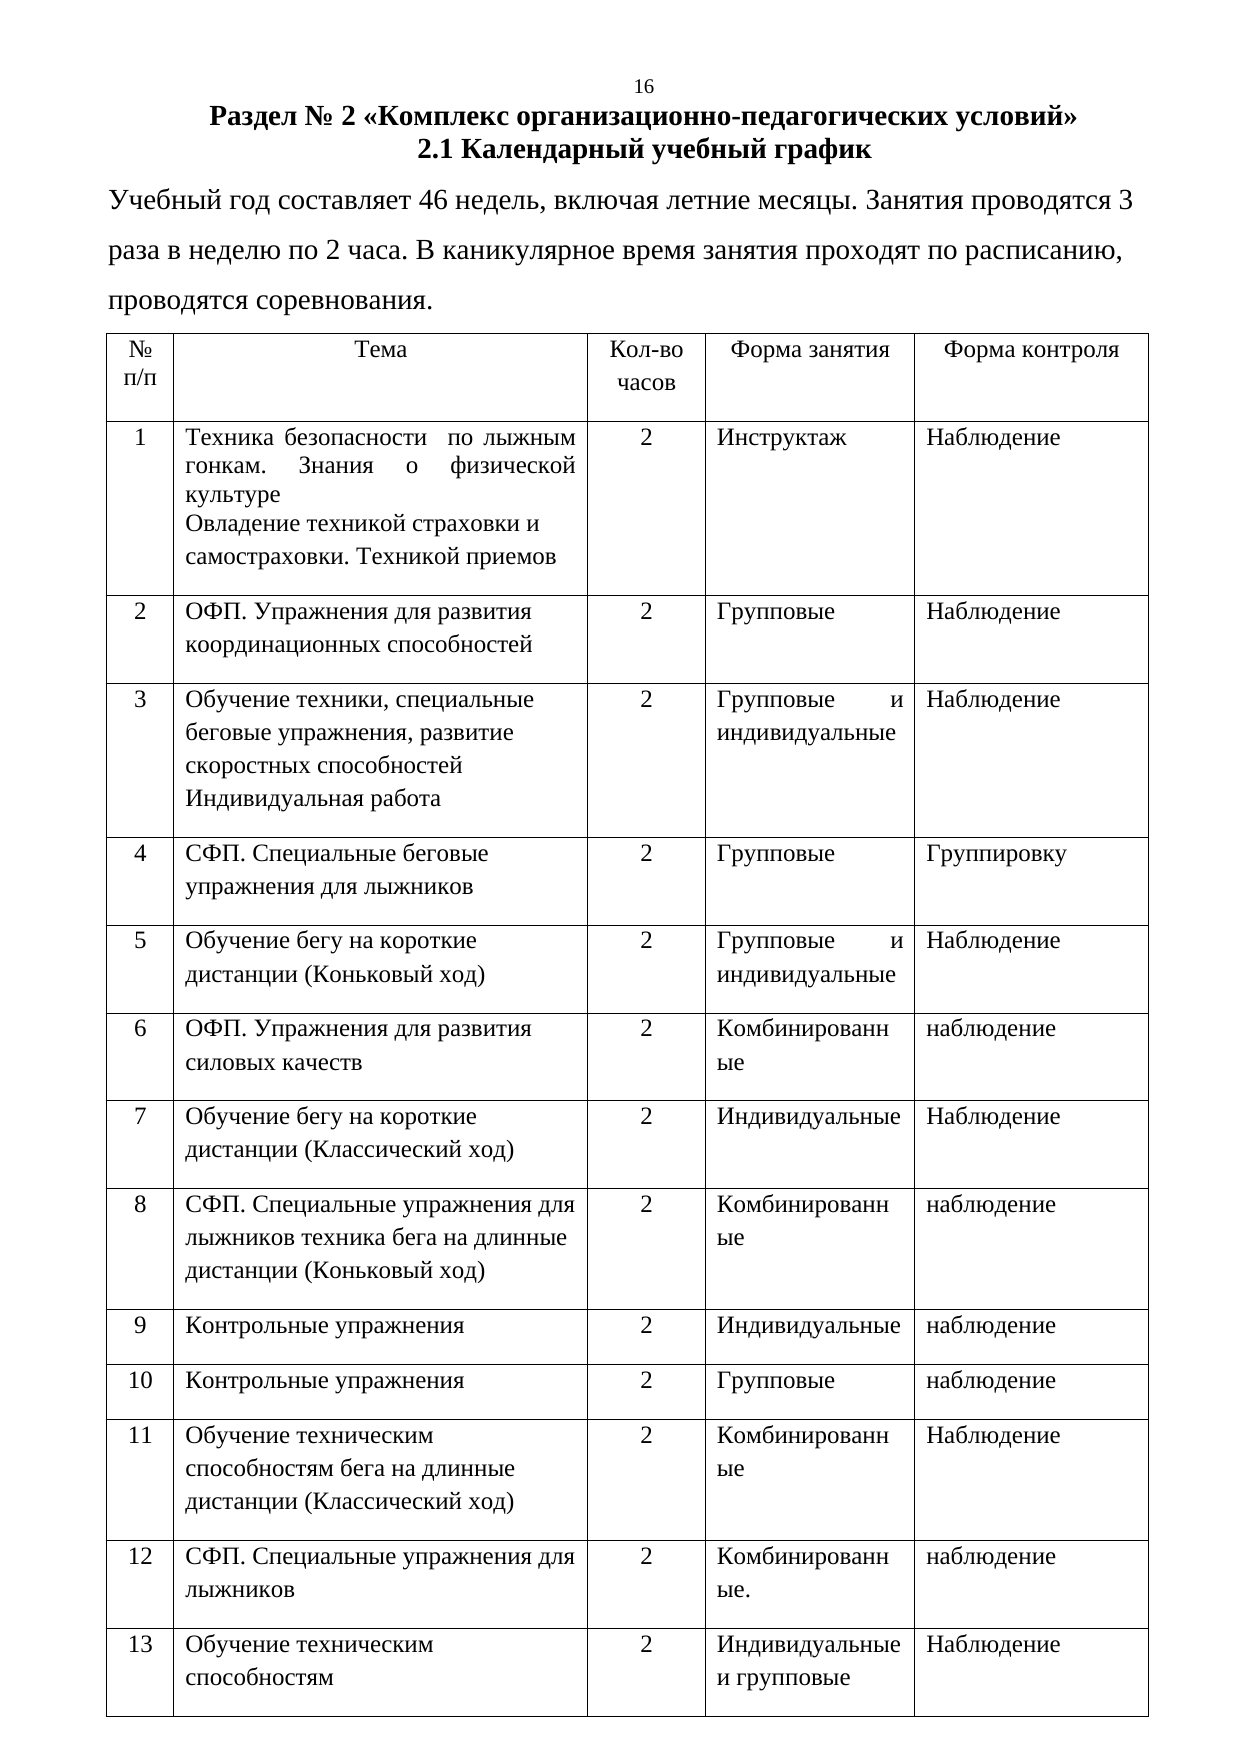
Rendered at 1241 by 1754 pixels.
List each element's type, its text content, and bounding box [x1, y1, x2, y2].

table_cell Наблюдение [915, 1420, 1148, 1540]
table_cell Обучение техническим способностям [174, 1629, 587, 1716]
table_cell Техника безопасности по лыжным гонкам. Знания о физической культуре Овладение техникой страховки и самостраховки. Техникой приемов [174, 422, 587, 595]
table_cell Групповые [706, 596, 914, 683]
table_cell 2 [588, 926, 705, 1012]
table_cell Наблюдение [915, 684, 1148, 837]
table_cell 13 [107, 1629, 173, 1716]
table_cell наблюдение [915, 1365, 1148, 1419]
table_cell Обучение техники, специальные беговые упражнения, развитие скоростных способностей Индивидуальная работа [174, 684, 587, 837]
table_cell 2 [588, 1014, 705, 1100]
table_cell ОФП. Упражнения для развития силовых качеств [174, 1014, 587, 1100]
text Учебный год составляет 46 недель, включая летние месяцы. Занятия проводятся 3 раза в неделю по 2 часа. В каникулярное время занятия проходят по расписанию, проводятся соревнования. [108, 182, 1181, 316]
table_cell 8 [107, 1189, 173, 1309]
table_cell Индивидуальные и групповые [706, 1629, 914, 1716]
table_cell Групповые и индивидуальные [706, 684, 914, 837]
table_cell 2 [588, 1420, 705, 1540]
table_cell 6 [107, 1014, 173, 1100]
table_header Кол-во часов [588, 334, 705, 421]
table_cell 5 [107, 926, 173, 1012]
table_cell Инструктаж [706, 422, 914, 595]
table_cell Наблюдение [915, 596, 1148, 683]
table_cell Наблюдение [915, 926, 1148, 1012]
table_cell Контрольные упражнения [174, 1365, 587, 1419]
table_cell Индивидуальные [706, 1310, 914, 1364]
table_header Форма занятия [706, 334, 914, 421]
table_cell 2 [588, 684, 705, 837]
table_cell СФП. Специальные упражнения для лыжников [174, 1541, 587, 1628]
table_cell 2 [588, 1629, 705, 1716]
table_cell Индивидуальные [706, 1101, 914, 1188]
table_cell 2 [588, 1189, 705, 1309]
table_cell 2 [588, 1541, 705, 1628]
table_cell Наблюдение [915, 1101, 1148, 1188]
table_cell Комбинированные [706, 1189, 914, 1309]
table_cell наблюдение [915, 1310, 1148, 1364]
table_cell СФП. Специальные беговые упражнения для лыжников [174, 838, 587, 924]
table_header Тема [174, 334, 587, 421]
table_header № п/п [107, 334, 173, 421]
table_cell Комбинированные. [706, 1541, 914, 1628]
table_cell 4 [107, 838, 173, 924]
table_cell наблюдение [915, 1541, 1148, 1628]
table_cell 10 [107, 1365, 173, 1419]
table_cell Контрольные упражнения [174, 1310, 587, 1364]
table_cell Обучение бегу на короткие дистанции (Классический ход) [174, 1101, 587, 1188]
table_cell Наблюдение [915, 1629, 1148, 1716]
table_cell 2 [588, 838, 705, 924]
table_cell СФП. Специальные упражнения для лыжников техника бега на длинные дистанции (Коньковый ход) [174, 1189, 587, 1309]
table_cell 1 [107, 422, 173, 595]
table_cell 3 [107, 684, 173, 837]
text Раздел № 2 «Комплекс организационно-педагогических условий» [106, 98, 1181, 131]
table_cell Обучение бегу на короткие дистанции (Коньковый ход) [174, 926, 587, 1012]
table_cell Групповые и индивидуальные [706, 926, 914, 1012]
table_cell Обучение техническим способностям бега на длинные дистанции (Классический ход) [174, 1420, 587, 1540]
table_cell 2 [588, 596, 705, 683]
table_cell Наблюдение [915, 422, 1148, 595]
table_cell 2 [588, 1101, 705, 1188]
table_cell Группировку [915, 838, 1148, 924]
table_cell 12 [107, 1541, 173, 1628]
table_cell 2 [588, 1365, 705, 1419]
table_cell ОФП. Упражнения для развития координационных способностей [174, 596, 587, 683]
table_cell Комбинированные [706, 1014, 914, 1100]
table_cell Групповые [706, 1365, 914, 1419]
table_header Форма контроля [915, 334, 1148, 421]
table_cell 11 [107, 1420, 173, 1540]
text 2.1 Календарный учебный график [108, 131, 1181, 165]
table_cell Комбинированные [706, 1420, 914, 1540]
table_cell наблюдение [915, 1014, 1148, 1100]
table_cell 7 [107, 1101, 173, 1188]
table_cell 2 [107, 596, 173, 683]
table_cell 2 [588, 1310, 705, 1364]
table_cell 2 [588, 422, 705, 595]
table_cell наблюдение [915, 1189, 1148, 1309]
table_cell 9 [107, 1310, 173, 1364]
text 16 [106, 74, 1181, 98]
table_cell Групповые [706, 838, 914, 924]
